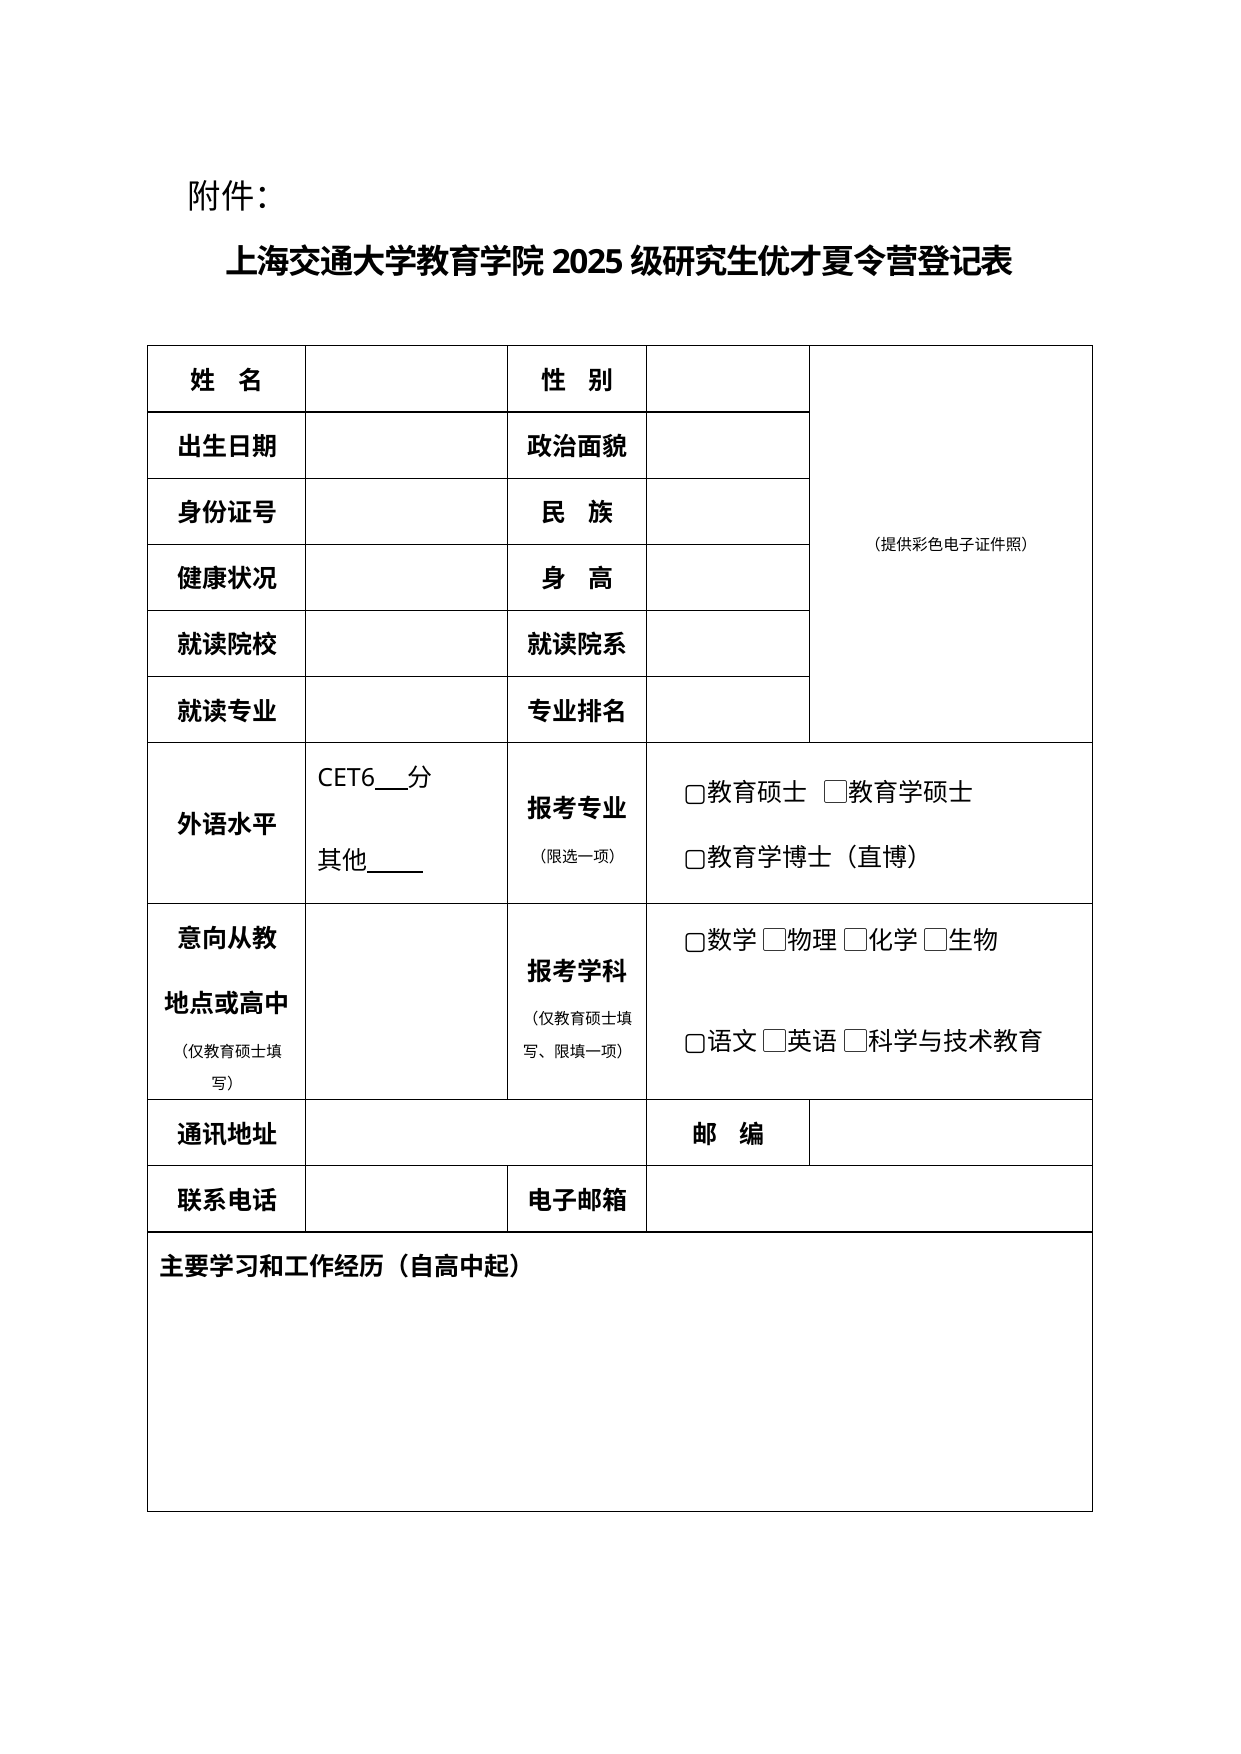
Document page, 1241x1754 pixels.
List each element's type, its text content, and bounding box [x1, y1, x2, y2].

table_cell [306, 611, 507, 676]
table_cell 报考专业 （限选一项） [508, 743, 646, 903]
table_cell 邮 编 [647, 1100, 809, 1165]
table_cell 就读院校 [148, 611, 305, 676]
table_cell 意向从教 地点或高中 （仅教育硕士填写） [148, 904, 305, 1099]
table_cell [306, 1100, 646, 1165]
table_cell [306, 1166, 507, 1231]
table_cell ▢数学 ▢物理 ▢化学 ▢生物 ▢语文 ▢英语 ▢科学与技术教育 [647, 904, 1092, 1099]
table_cell [647, 611, 809, 676]
table_header 姓 名 [148, 346, 305, 411]
table_cell [647, 545, 809, 609]
table_cell [306, 545, 507, 609]
table_header 性 别 [508, 346, 646, 411]
table_cell [647, 677, 809, 742]
table_cell [306, 479, 507, 543]
table_cell [647, 479, 809, 543]
table_cell 报考学科 （仅教育硕士填写、限填一项） [508, 904, 646, 1099]
table_cell 通讯地址 [148, 1100, 305, 1165]
table_cell [647, 413, 809, 477]
table_cell 联系电话 [148, 1166, 305, 1231]
table_cell 身 高 [508, 545, 646, 609]
table_cell [306, 904, 507, 1099]
table_cell 主要学习和工作经历（自高中起） [148, 1233, 1092, 1511]
table_cell 就读专业 [148, 677, 305, 742]
table_cell ▢教育硕士 ▢教育学硕士 ▢教育学博士（直博） [647, 743, 1092, 903]
table_cell 专业排名 [508, 677, 646, 742]
table_header （提供彩色电子证件照） [810, 346, 1092, 742]
table_cell 电子邮箱 [508, 1166, 646, 1231]
table_cell [306, 677, 507, 742]
text 附件： [187, 162, 1053, 227]
table_header [306, 346, 507, 411]
table_cell [306, 413, 507, 477]
table_cell 身份证号 [148, 479, 305, 543]
table_cell [810, 1100, 1092, 1165]
table_cell 外语水平 [148, 743, 305, 903]
table_cell 出生日期 [148, 413, 305, 477]
table_cell 政治面貌 [508, 413, 646, 477]
table_cell 健康状况 [148, 545, 305, 609]
text 上海交通大学教育学院2025级研究生优才夏令营登记表 [187, 227, 1053, 292]
table_cell 就读院系 [508, 611, 646, 676]
table_cell 民 族 [508, 479, 646, 543]
table_header [647, 346, 809, 411]
table_cell CET6 分 其他 [306, 743, 507, 903]
table_cell [647, 1166, 1092, 1231]
